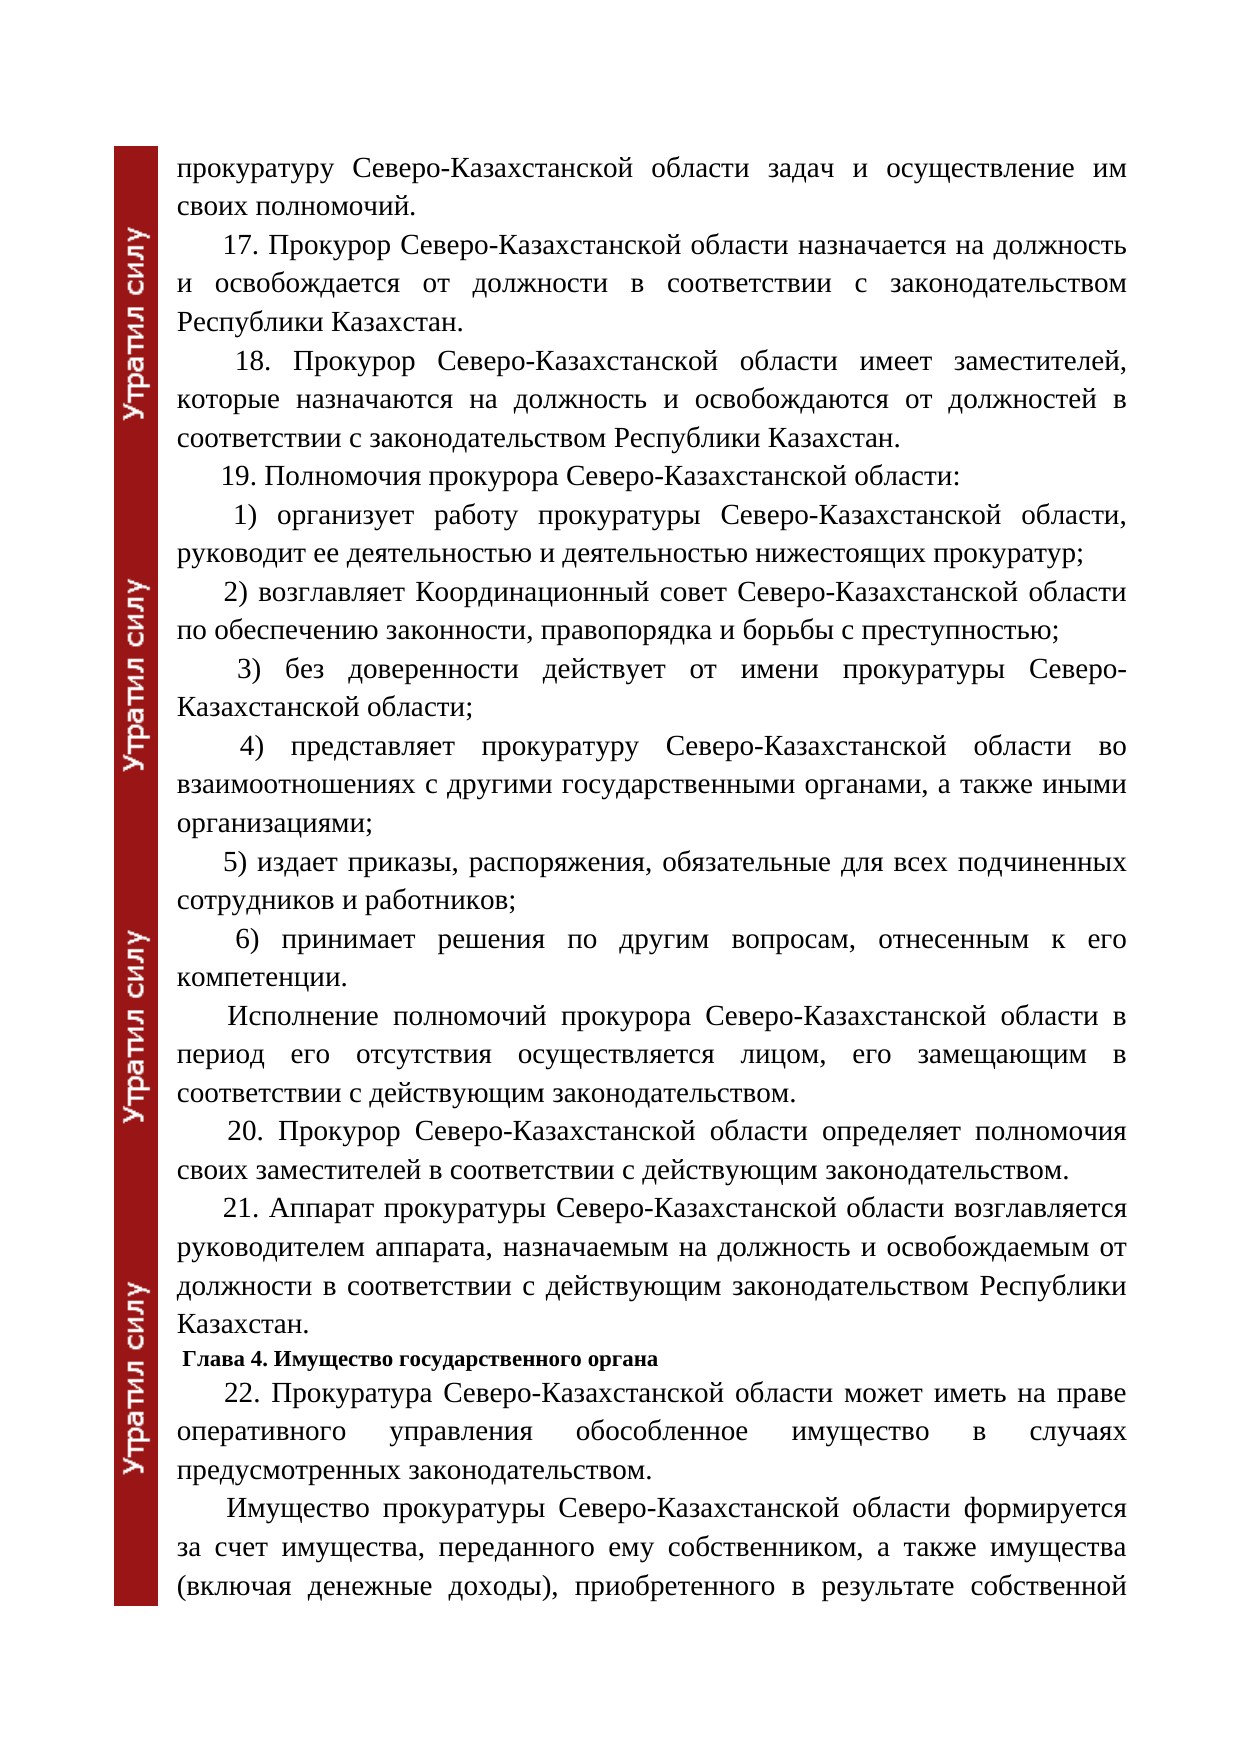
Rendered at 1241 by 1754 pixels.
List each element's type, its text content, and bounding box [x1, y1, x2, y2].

picture [114, 1601, 158, 1606]
text 21. Аппарат прокуратуры Северо-Казахстанской области возглавляется руководителем аппарата, назначаемым на должность и освобождаемым от должности в соответствии с действующим законодательством Республики Казахстан. [112, 1191, 1128, 1340]
picture [114, 569, 158, 574]
text 4) представляет прокуратуру Северо-Казахстанской области во взаимоотношениях с другими государственными органами, а также иными организациями; [112, 728, 1128, 839]
text 19. Полномочия прокурора Северо-Казахстанской области: [112, 458, 1128, 492]
picture [114, 646, 158, 651]
picture [114, 1340, 158, 1345]
text 6) принимает решения по другим вопросам, отнесенным к его компетенции. [112, 921, 1128, 993]
picture [114, 916, 158, 921]
picture [114, 993, 158, 998]
text 17. Прокурор Северо-Казахстанской области назначается на должность и освобождается от должности в соответствии с законодательством Республики Казахстан. [112, 227, 1128, 338]
text 3) без доверенности действует от имени прокуратуры Северо-Казахстанской области; [112, 651, 1128, 723]
picture [114, 1371, 158, 1375]
picture [114, 222, 158, 227]
picture [114, 146, 158, 150]
text 2) возглавляет Координационный совет Северо-Казахстанской области по обеспечению законности, правопорядка и борьбы с преступностью; [112, 574, 1128, 646]
picture [114, 1186, 158, 1191]
picture [114, 492, 158, 497]
text 22. Прокуратура Северо-Казахстанской области может иметь на праве оперативного управления обособленное имущество в случаях предусмотренных законодательством. [112, 1375, 1128, 1486]
picture [114, 1108, 158, 1113]
picture [114, 453, 158, 458]
picture [114, 338, 158, 343]
picture [114, 839, 158, 844]
picture [114, 723, 158, 728]
text Исполнение полномочий прокурора Северо-Казахстанской области в период его отсутствия осуществляется лицом, его замещающим в соответствии с действующим законодательством. [112, 998, 1128, 1108]
text 5) издает приказы, распоряжения, обязательные для всех подчиненных сотрудников и работников; [112, 844, 1128, 916]
text Глава 4. Имущество государственного органа [112, 1345, 1128, 1371]
text 18. Прокурор Северо-Казахстанской области имеет заместителей, которые назначаются на должность и освобождаются от должностей в соответствии с законодательством Республики Казахстан. [112, 343, 1128, 453]
picture [114, 1486, 158, 1491]
text 20. Прокурор Северо-Казахстанской области определяет полномочия своих заместителей в соответствии с действующим законодательством. [112, 1113, 1128, 1186]
text 1) организует работу прокуратуры Северо-Казахстанской области, руководит ее деятельностью и деятельностью нижестоящих прокуратур; [112, 497, 1128, 569]
